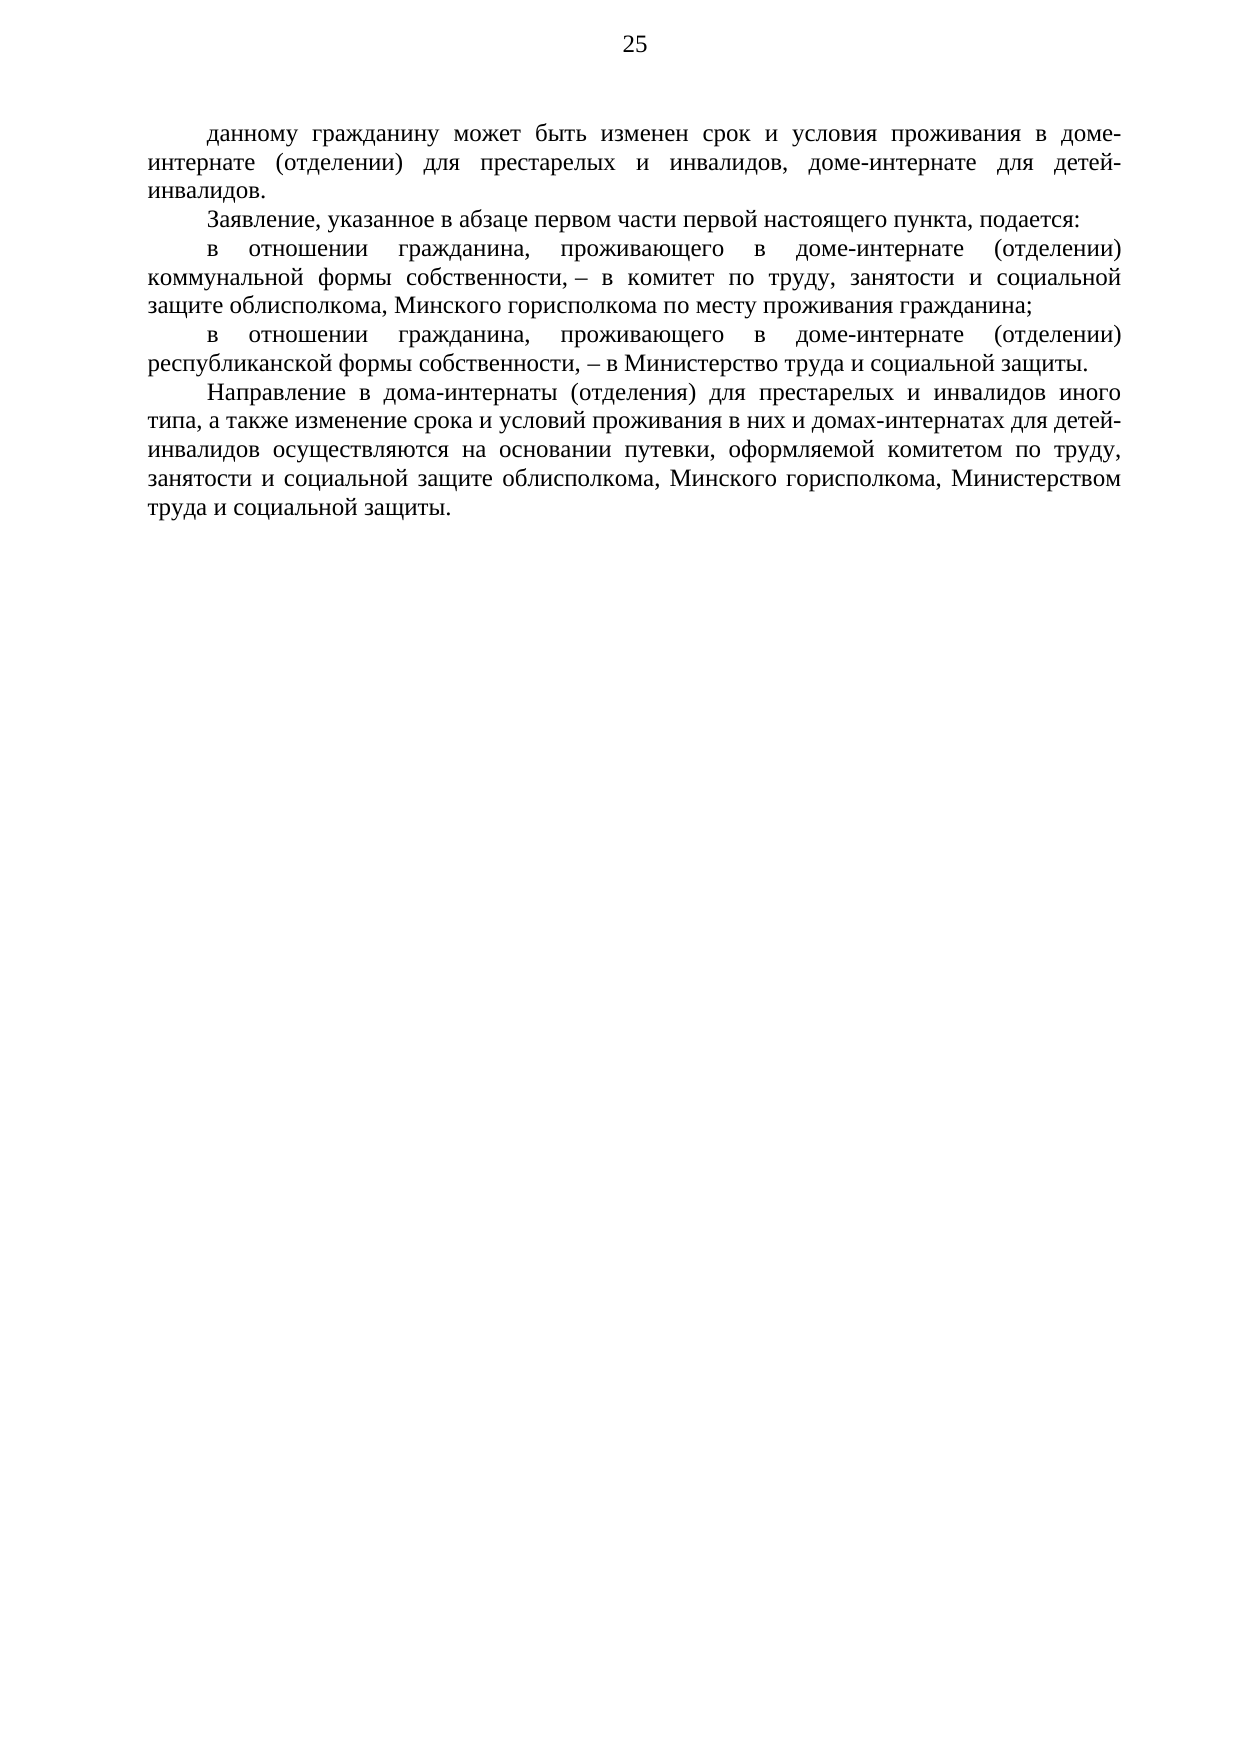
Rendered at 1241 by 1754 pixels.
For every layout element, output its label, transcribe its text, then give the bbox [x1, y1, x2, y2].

text в отношении гражданина, проживающего в доме-интернате (отделении) республиканской формы собственности, – в Министерство труда и социальной защиты. [147, 319, 1122, 377]
text в отношении гражданина, проживающего в доме-интернате (отделении) коммунальной формы собственности, – в комитет по труду, занятости и социальной защите облисполкома, Минского горисполкома по месту проживания гражданина; [147, 233, 1122, 319]
text Направление в дома-интернаты (отделения) для престарелых и инвалидов иного типа, а также изменение срока и условий проживания в них и домах-интернатах для детей-инвалидов осуществляются на основании путевки, оформляемой комитетом по труду, занятости и социальной защите облисполкома, Минского горисполкома, Министерством труда и социальной защиты. [147, 377, 1122, 521]
text данному гражданину может быть изменен срок и условия проживания в доме-интернате (отделении) для престарелых и инвалидов, доме-интернате для детей-инвалидов. [147, 118, 1122, 204]
text Заявление, указанное в абзаце первом части первой настоящего пункта, подается: [147, 204, 1122, 233]
